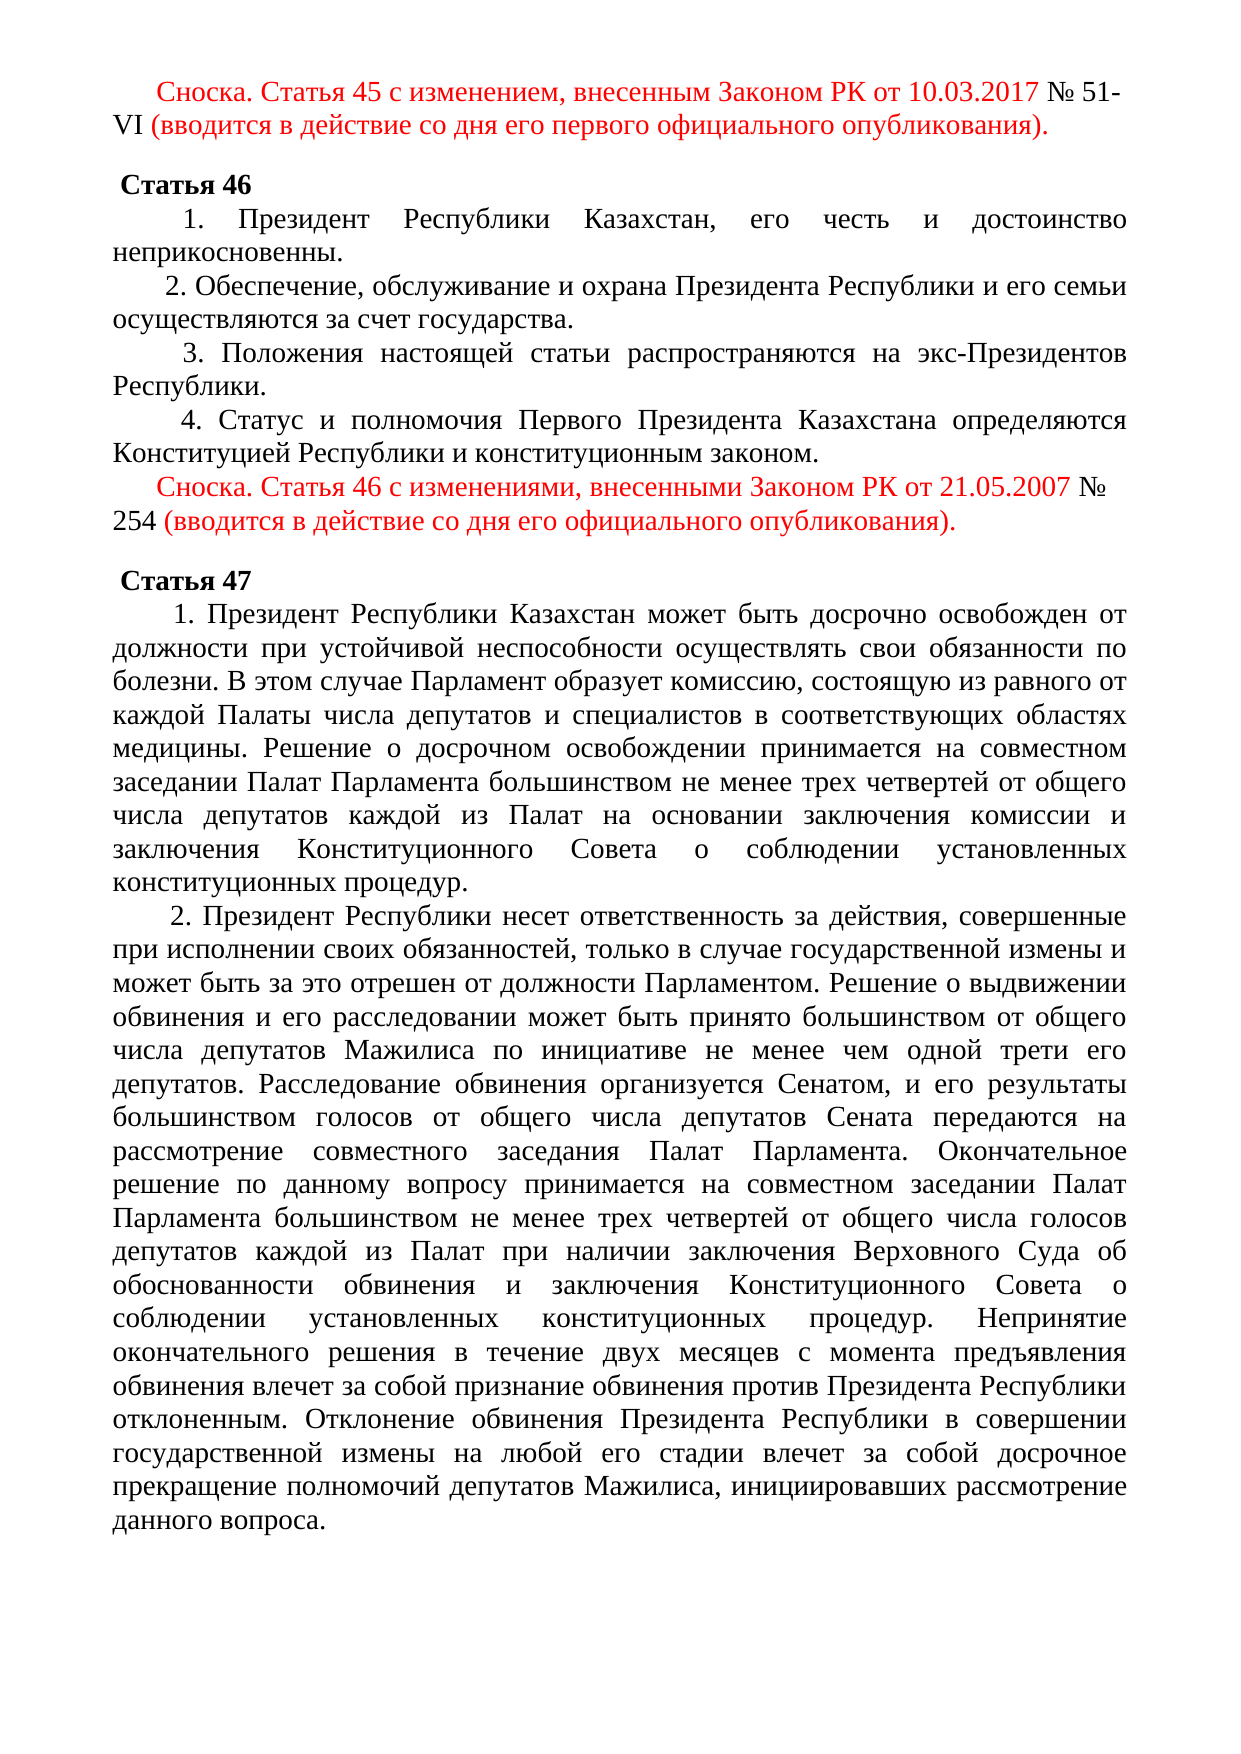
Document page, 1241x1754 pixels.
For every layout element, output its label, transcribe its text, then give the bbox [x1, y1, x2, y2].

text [112, 74, 1128, 167]
text Статья 46 [112, 167, 1128, 201]
text 1. Президент Республики Казахстан, его честь и достоинство неприкосновенны. [112, 201, 1128, 268]
text 2. Президент Республики несет ответственность за действия, совершенные при исполнении своих обязанностей, только в случае государственной измены и может быть за это отрешен от должности Парламентом. Решение о выдвижении обвинения и его расследовании может быть принято большинством от общего числа депутатов Мажилиса по инициативе не менее чем одной трети его депутатов. Расследование обвинения организуется Сенатом, и его результаты большинством голосов от общего числа депутатов Сената передаются на рассмотрение совместного заседания Палат Парламента. Окончательное решение по данному вопросу принимается на совместном заседании Палат Парламента большинством не менее трех четвертей от общего числа голосов депутатов каждой из Палат при наличии заключения Верховного Суда об обоснованности обвинения и заключения Конституционного Совета о соблюдении установленных конституционных процедур. Непринятие окончательного решения в течение двух месяцев с момента предъявления обвинения влечет за собой признание обвинения против Президента Республики отклоненным. Отклонение обвинения Президента Республики в совершении государственной измены на любой его стадии влечет за собой досрочное прекращение полномочий депутатов Мажилиса, инициировавших рассмотрение данного вопроса. [112, 898, 1128, 1535]
text 2. Обеспечение, обслуживание и охрана Президента Республики и его семьи осуществляются за счет государства. [112, 268, 1128, 335]
text 4. Статус и полномочия Первого Президента Казахстана определяются Конституцией Республики и конституционным законом. [112, 402, 1128, 469]
text Статья 47 [112, 563, 1128, 596]
text Сноска. Статья 46 с изменениями, внесенными Законом РК от 21.05.2007 № 254 (вводится в действие со дня его официального опубликования). [112, 469, 1128, 563]
text 1. Президент Республики Казахстан может быть досрочно освобожден от должности при устойчивой неспособности осуществлять свои обязанности по болезни. В этом случае Парламент образует комиссию, состоящую из равного от каждой Палаты числа депутатов и специалистов в соответствующих областях медицины. Решение о досрочном освобождении принимается на совместном заседании Палат Парламента большинством не менее трех четвертей от общего числа депутатов каждой из Палат на основании заключения комиссии и заключения Конституционного Совета о соблюдении установленных конституционных процедур. [112, 596, 1128, 898]
text 3. Положения настоящей статьи распространяются на экс-Президентов Республики. [112, 335, 1128, 402]
